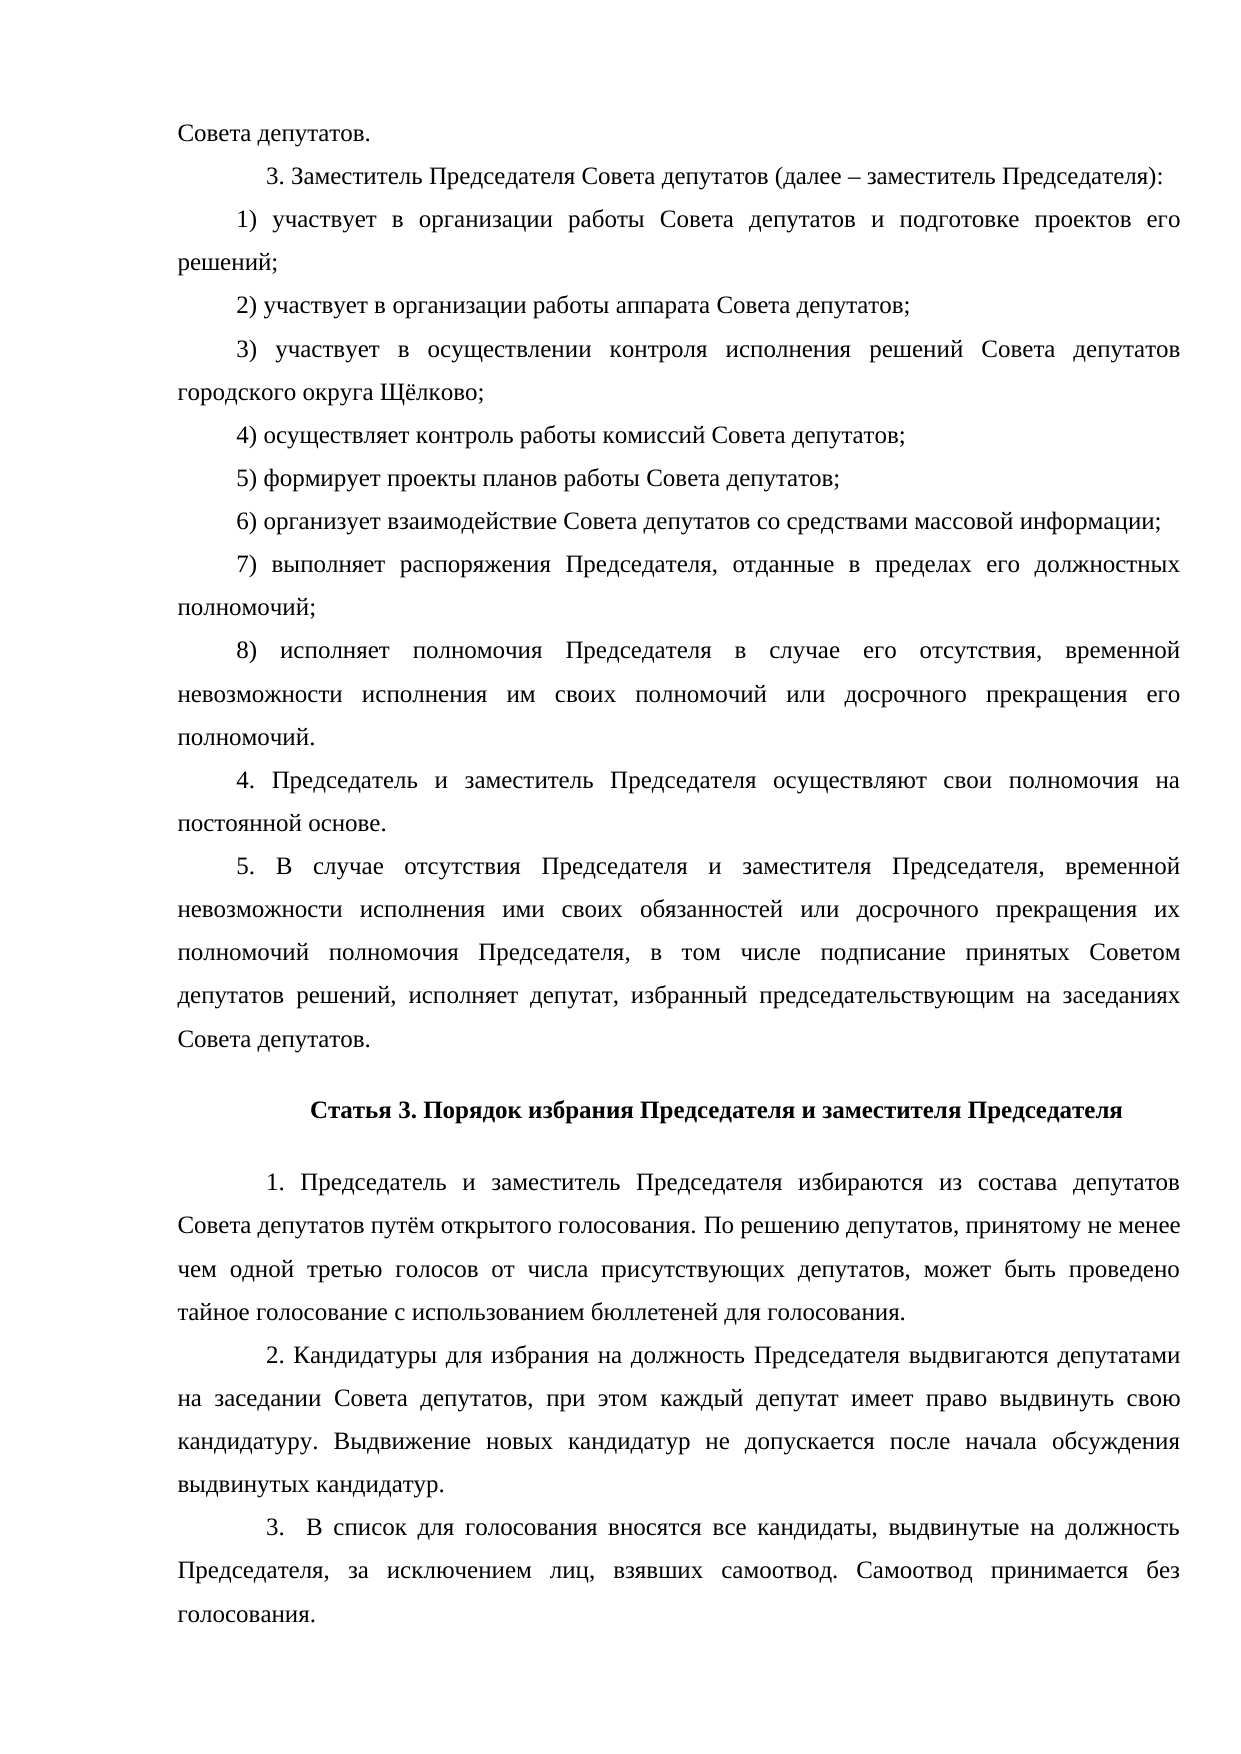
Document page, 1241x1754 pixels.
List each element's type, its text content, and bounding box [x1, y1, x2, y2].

text 3) участвует в осуществлении контроля исполнения решений Совета депутатов городского округа Щёлково; [177, 334, 1181, 406]
text 2. Кандидатуры для избрания на должность Председателя выдвигаются депутатами на заседании Совета депутатов, при этом каждый депутат имеет право выдвинуть свою кандидатуру. Выдвижение новых кандидатур не допускается после начала обсуждения выдвинутых кандидатур. [177, 1340, 1181, 1498]
text 5. В случае отсутствия Председателя и заместителя Председателя, временной невозможности исполнения ими своих обязанностей или досрочного прекращения их полномочий полномочия Председателя, в том числе подписание принятых Советом депутатов решений, исполняет депутат, избранный председательствующим на заседаниях Совета депутатов. [177, 851, 1181, 1052]
text 6) организует взаимодействие Совета депутатов со средствами массовой информации; [177, 506, 1181, 535]
text 1. Председатель и заместитель Председателя избираются из состава депутатов Совета депутатов путём открытого голосования. По решению депутатов, принятому не менее чем одной третью голосов от числа присутствующих депутатов, может быть проведено тайное голосование с использованием бюллетеней для голосования. [177, 1167, 1181, 1326]
text 7) выполняет распоряжения Председателя, отданные в пределах его должностных полномочий; [177, 549, 1181, 621]
text 5) формирует проекты планов работы Совета депутатов; [177, 463, 1181, 492]
text 4) осуществляет контроль работы комиссий Совета депутатов; [177, 420, 1181, 449]
text 3. В список для голосования вносятся все кандидаты, выдвинутые на должность Председателя, за исключением лиц, взявших самоотвод. Самоотвод принимается без голосования. [177, 1512, 1181, 1627]
text 1) участвует в организации работы Совета депутатов и подготовке проектов его решений; [177, 204, 1181, 276]
text 4. Председатель и заместитель Председателя осуществляют свои полномочия на постоянной основе. [177, 765, 1181, 837]
text 2) участвует в организации работы аппарата Совета депутатов; [177, 291, 1181, 319]
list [177, 118, 1181, 147]
text 8) исполняет полномочия Председателя в случае его отсутствия, временной невозможности исполнения им своих полномочий или досрочного прекращения его полномочий. [177, 636, 1181, 751]
text Статья 3. Порядок избрания Председателя и заместителя Председателя [177, 1096, 1181, 1124]
text 3. Заместитель Председателя Совета депутатов (далее – заместитель Председателя): [177, 161, 1181, 190]
